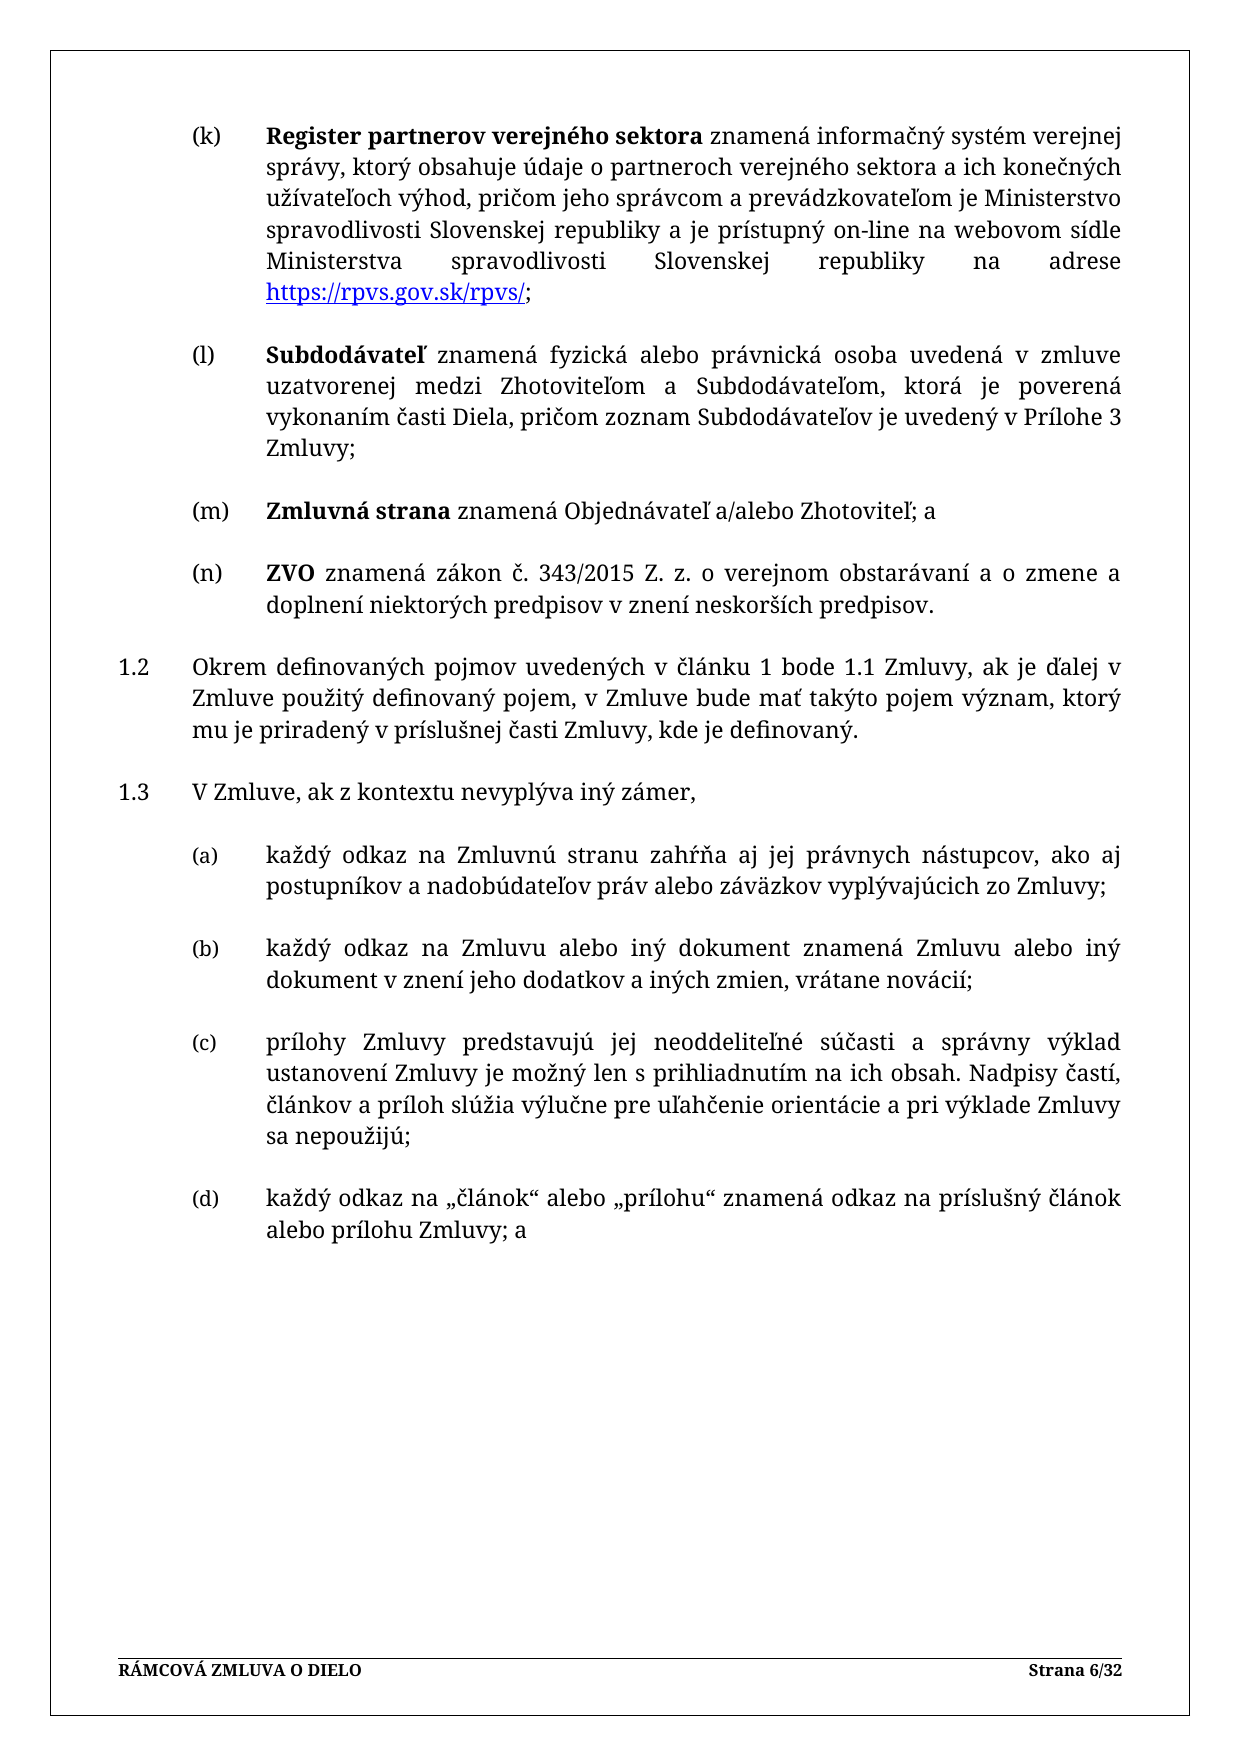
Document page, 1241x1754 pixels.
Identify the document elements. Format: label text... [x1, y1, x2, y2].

list každý odkaz na „článok“ alebo „prílohu“ znamená odkaz na príslušný článok alebo prílohu Zmluvy; a [192, 1182, 1122, 1245]
list Subdodávateľ znamená fyzická alebo právnická osoba uvedená v zmluve uzatvorenej medzi Zhotoviteľom a Subdodávateľom, ktorá je poverená vykonaním časti Diela, pričom zoznam Subdodávateľov je uvedený v Prílohe 3 Zmluvy; [192, 339, 1122, 464]
list Zmluvná strana znamená Objednávateľ a/alebo Zhotoviteľ; a [192, 495, 1122, 526]
list prílohy Zmluvy predstavujú jej neoddeliteľné súčasti a správny výklad ustanovení Zmluvy je možný len s prihliadnutím na ich obsah. Nadpisy častí, článkov a príloh slúžia výlučne pre uľahčenie orientácie a pri výklade Zmluvy sa nepoužijú; [192, 1026, 1122, 1151]
list Okrem definovaných pojmov uvedených v článku 1 bode 1.1 Zmluvy, ak je ďalej v Zmluve použitý definovaný pojem, v Zmluve bude mať takýto pojem význam, ktorý mu je priradený v príslušnej časti Zmluvy, kde je definovaný. [118, 651, 1122, 745]
list ZVO znamená zákon č. 343/2015 Z. z. o verejnom obstarávaní a o zmene a doplnení niektorých predpisov v znení neskorších predpisov. [192, 557, 1122, 620]
list každý odkaz na Zmluvu alebo iný dokument znamená Zmluvu alebo iný dokument v znení jeho dodatkov a iných zmien, vrátane novácií; [192, 932, 1122, 995]
list V Zmluve, ak z kontextu nevyplýva iný zámer, [118, 776, 1122, 807]
list každý odkaz na Zmluvnú stranu zahŕňa aj jej právnych nástupcov, ako aj postupníkov a nadobúdateľov práv alebo záväzkov vyplývajúcich zo Zmluvy; [192, 839, 1122, 901]
list Register partnerov verejného sektora znamená informačný systém verejnej správy, ktorý obsahuje údaje o partneroch verejného sektora a ich konečných užívateľoch výhod, pričom jeho správcom a prevádzkovateľom je Ministerstvo spravodlivosti Slovenskej republiky a je prístupný on-line na webovom sídle Ministerstva spravodlivosti Slovenskej republiky na adrese https://rpvs.gov.sk/rpvs/; [192, 120, 1122, 307]
